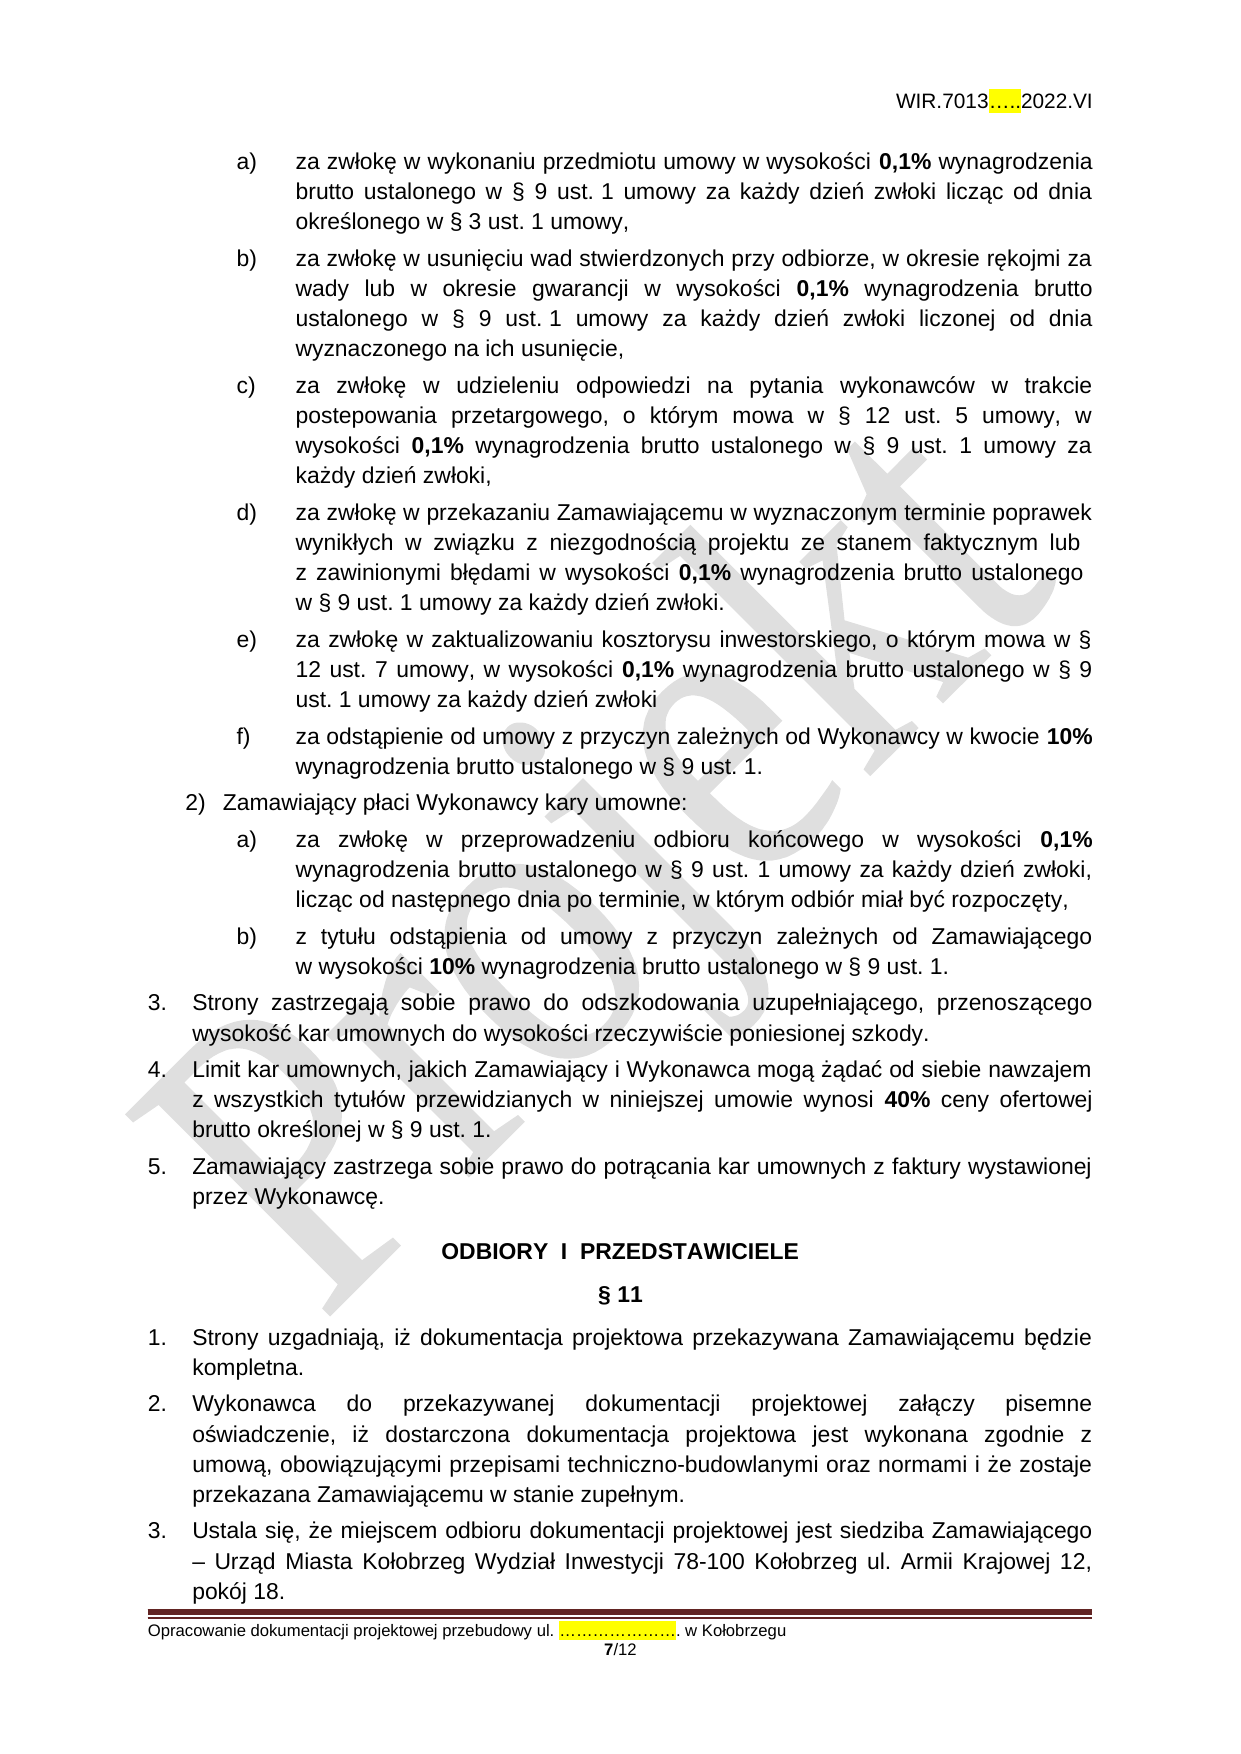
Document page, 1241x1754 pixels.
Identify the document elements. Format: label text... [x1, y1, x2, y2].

list za zwłokę w usunięciu wad stwierdzonych przy odbiorze, w okresie rękojmi za wady lub w okresie gwarancji w wysokości 0,1% wynagrodzenia brutto ustalonego w § 9 ust. 1 umowy za każdy dzień zwłoki liczonej od dnia wyznaczonego na ich usunięcie, [236, 244, 1092, 362]
list za zwłokę w udzieleniu odpowiedzi na pytania wykonawców w trakcie postepowania przetargowego, o którym mowa w § 12 ust. 5 umowy, w wysokości 0,1% wynagrodzenia brutto ustalonego w § 9 ust. 1 umowy za każdy dzień zwłoki, [236, 372, 1092, 489]
list Ustala się, że miejscem odbioru dokumentacji projektowej jest siedziba Zamawiającego – Urząd Miasta Kołobrzeg Wydział Inwestycji 78-100 Kołobrzeg ul. Armii Krajowej 12, pokój 18. [148, 1517, 1092, 1604]
list Strony zastrzegają sobie prawo do odszkodowania uzupełniającego, przenoszącego wysokość kar umownych do wysokości rzeczywiście poniesionej szkody. [148, 989, 1092, 1046]
list za zwłokę w przeprowadzeniu odbioru końcowego w wysokości 0,1% wynagrodzenia brutto ustalonego w § 9 ust. 1 umowy za każdy dzień zwłoki, licząc od następnego dnia po terminie, w którym odbiór miał być rozpoczęty, [236, 826, 1092, 913]
text § 11 [148, 1281, 1092, 1307]
list Limit kar umownych, jakich Zamawiający i Wykonawca mogą żądać od siebie nawzajem z wszystkich tytułów przewidzianych w niniejszej umowie wynosi 40% ceny ofertowej brutto określonej w § 9 ust. 1. [148, 1056, 1092, 1143]
list za zwłokę w przekazaniu Zamawiającemu w wyznaczonym terminie poprawek wynikłych w związku z niezgodnością projektu ze stanem faktycznym lub z zawinionymi błędami w wysokości 0,1% wynagrodzenia brutto ustalonego w § 9 ust. 1 umowy za każdy dzień zwłoki. [236, 499, 1092, 616]
list za zwłokę w zaktualizowaniu kosztorysu inwestorskiego, o którym mowa w § 12 ust. 7 umowy, w wysokości 0,1% wynagrodzenia brutto ustalonego w § 9 ust. 1 umowy za każdy dzień zwłoki [236, 626, 1092, 713]
list Zamawiający płaci Wykonawcy kary umowne: [185, 789, 1092, 816]
list Strony uzgadniają, iż dokumentacja projektowa przekazywana Zamawiającemu będzie kompletna. [148, 1324, 1092, 1380]
list z tytułu odstąpienia od umowy z przyczyn zależnych od Zamawiającego w wysokości 10% wynagrodzenia brutto ustalonego w § 9 ust. 1. [236, 923, 1092, 979]
text ODBIORY I PRZEDSTAWICIELE [148, 1238, 1092, 1265]
list za zwłokę w wykonaniu przedmiotu umowy w wysokości 0,1% wynagrodzenia brutto ustalonego w § 9 ust. 1 umowy za każdy dzień zwłoki licząc od dnia określonego w § 3 ust. 1 umowy, [236, 148, 1092, 234]
list za odstąpienie od umowy z przyczyn zależnych od Wykonawcy w kwocie 10% wynagrodzenia brutto ustalonego w § 9 ust. 1. [236, 723, 1092, 779]
list Zamawiający zastrzega sobie prawo do potrącania kar umownych z faktury wystawionej przez Wykonawcę. [148, 1153, 1092, 1209]
list Wykonawca do przekazywanej dokumentacji projektowej załączy pisemne oświadczenie, iż dostarczona dokumentacja projektowa jest wykonana zgodnie z umową, obowiązującymi przepisami techniczno-budowlanymi oraz normami i że zostaje przekazana Zamawiającemu w stanie zupełnym. [148, 1390, 1092, 1507]
